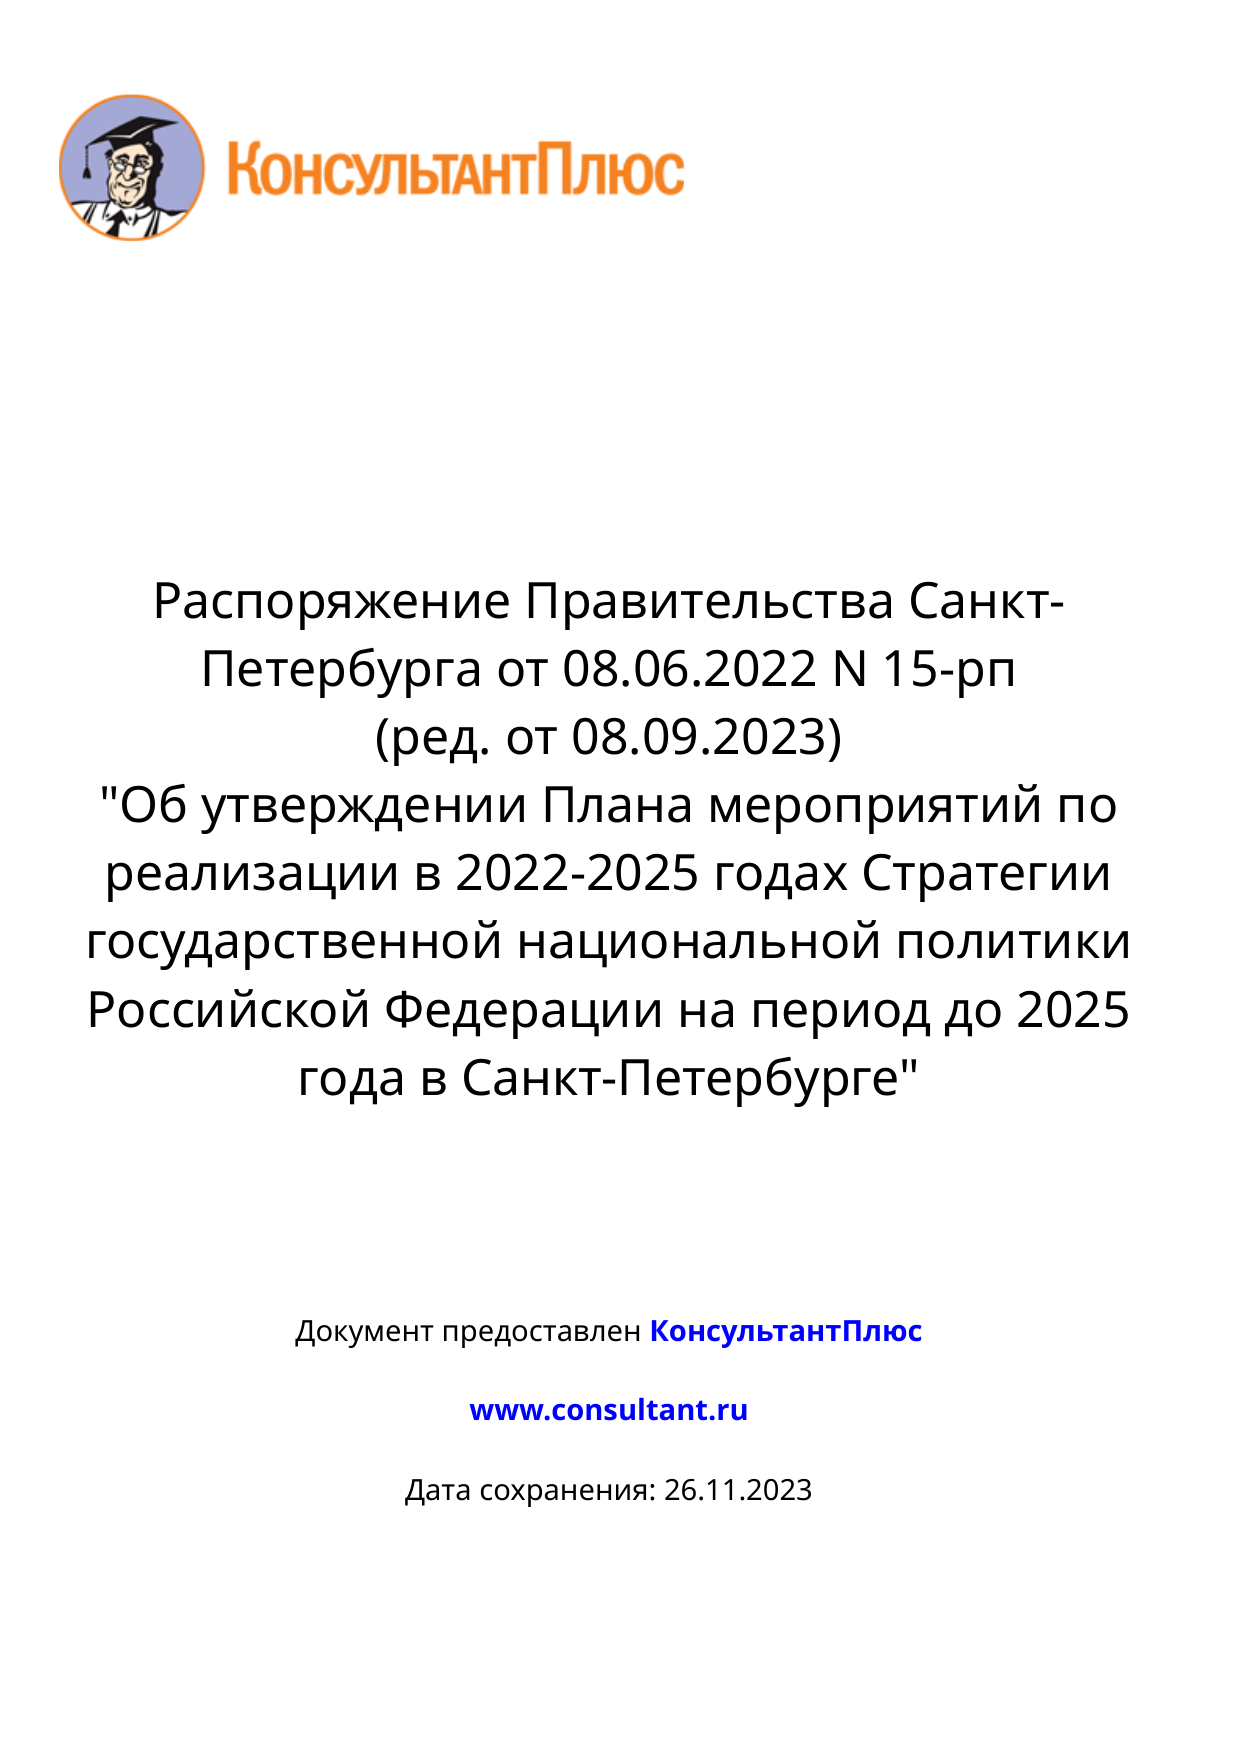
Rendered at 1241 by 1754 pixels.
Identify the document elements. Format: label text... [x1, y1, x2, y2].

table_header [51, 88, 1167, 403]
picture [59, 93, 684, 243]
table_cell Документ предоставлен КонсультантПлюс www.consultant.ru Дата сохранения: 26.11.2023 [51, 1272, 1167, 1587]
table_cell Распоряжение Правительства Санкт-Петербурга от 08.06.2022 N 15-рп (ред. от 08.09.2023) "Об утверждении Плана мероприятий по реализации в 2022-2025 годах Стратегии государственной национальной политики Российской Федерации на период до 2025 года в Санкт-Петербурге" [51, 403, 1167, 1272]
